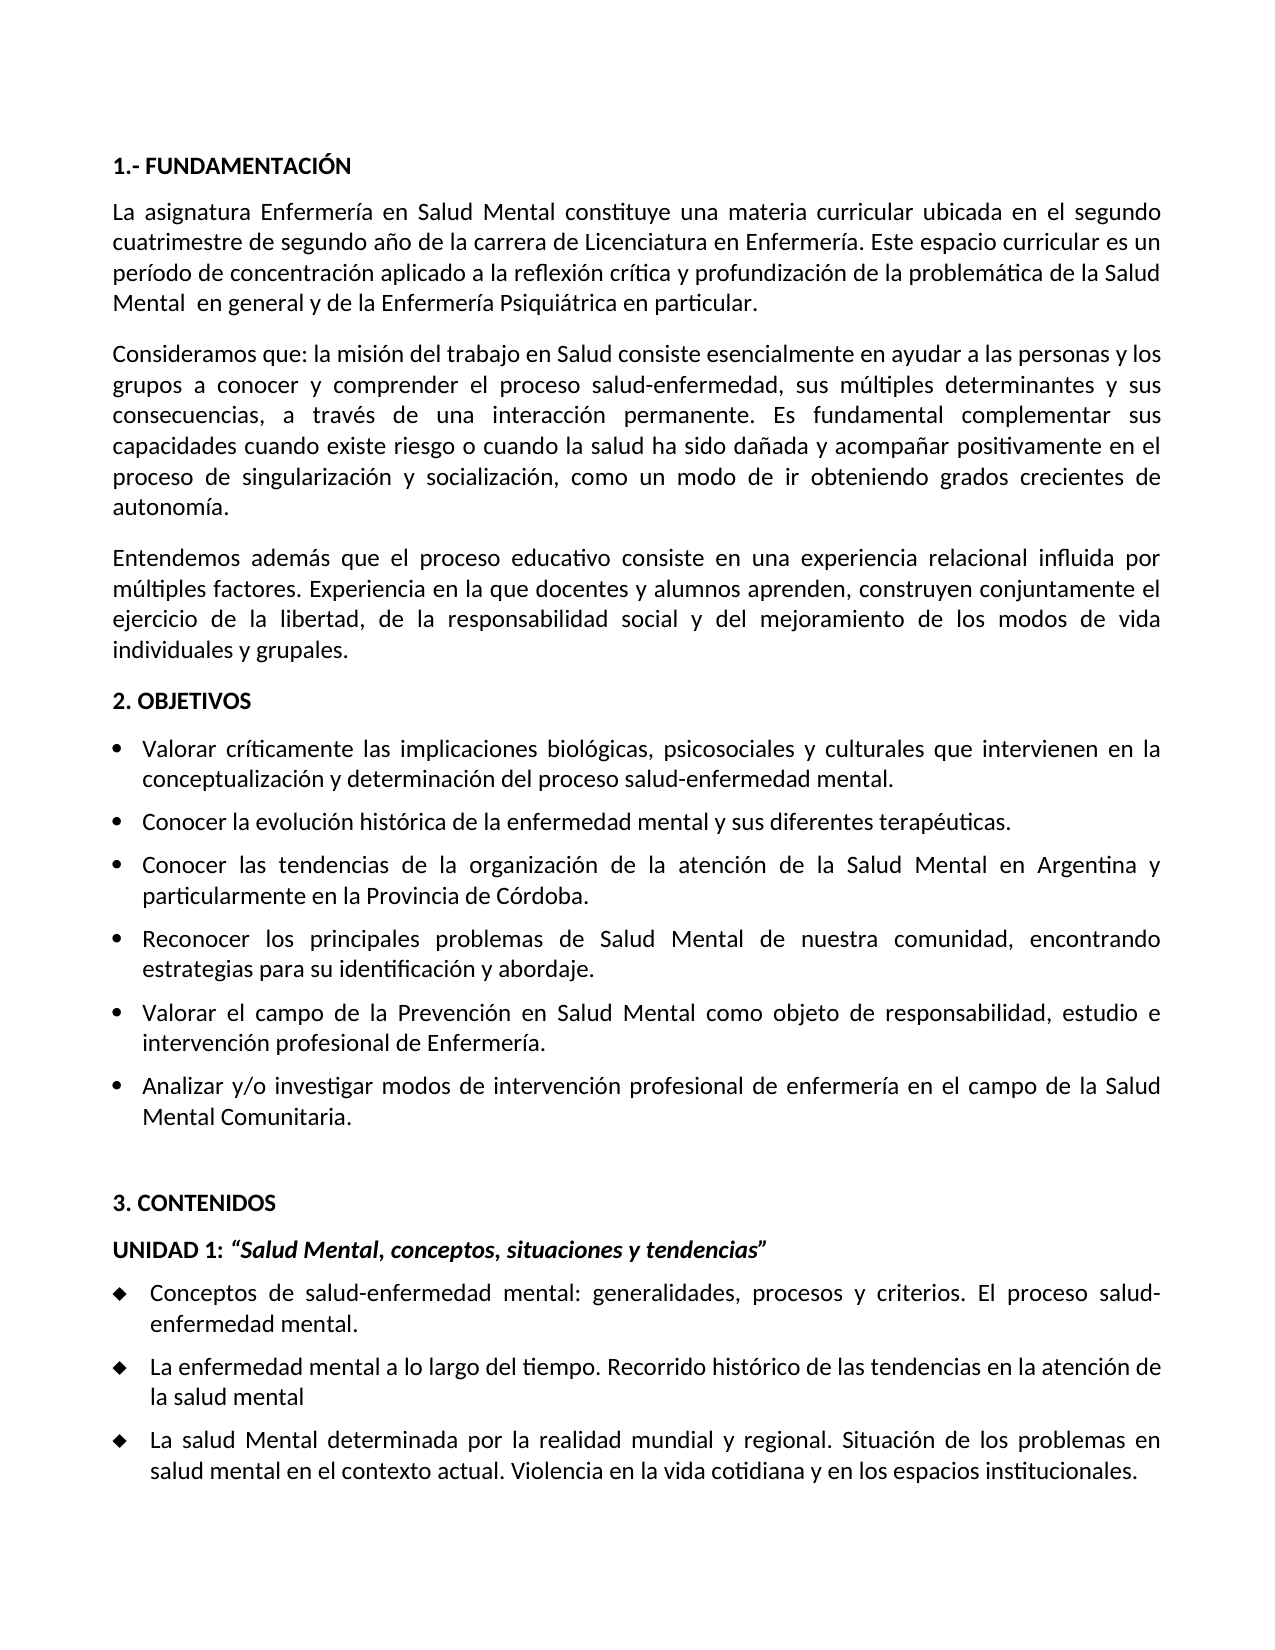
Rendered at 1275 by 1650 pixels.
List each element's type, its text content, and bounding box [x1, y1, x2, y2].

list Reconocer los principales problemas de Salud Mental de nuestra comunidad, encontrando estrategias para su identificación y abordaje. [112, 923, 1162, 984]
list Valorar críticamente las implicaciones biológicas, psicosociales y culturales que intervienen en la conceptualización y determinación del proceso salud-enfermedad mental. [112, 733, 1162, 794]
list La enfermedad mental a lo largo del tiempo. Recorrido histórico de las tendencias en la atención de la salud mental [112, 1351, 1162, 1412]
text Consideramos que: la misión del trabajo en Salud consiste esencialmente en ayudar a las personas y los grupos a conocer y comprender el proceso salud-enfermedad, sus múltiples determinantes y sus consecuencias, a través de una interacción permanente. Es fundamental complementar sus capacidades cuando existe riesgo o cuando la salud ha sido dañada y acompañar positivamente en el proceso de singularización y socialización, como un modo de ir obteniendo grados crecientes de autonomía. [112, 339, 1162, 522]
list Conocer las tendencias de la organización de la atención de en Argentina y particularmente en de Córdoba. [112, 849, 1162, 911]
list Conocer la evolución histórica de la enfermedad mental y sus diferentes terapéuticas. [112, 807, 1162, 837]
list Conceptos de salud-enfermedad mental: generalidades, procesos y criterios. El proceso salud-enfermedad mental. [112, 1277, 1162, 1338]
text 2. OBJETIVOS [112, 686, 1162, 716]
text UNIDAD 1: “Salud Mental, conceptos, situaciones y tendencias” [112, 1234, 1162, 1265]
text 3. CONTENIDOS [112, 1187, 1162, 1217]
list Valorar el campo de la Prevención en Salud Mental como objeto de responsabilidad, estudio e intervención profesional de Enfermería. [112, 997, 1162, 1058]
text Entendemos además que el proceso educativo consiste en una experiencia relacional influida por múltiples factores. Experiencia en la que docentes y alumnos aprenden, construyen conjuntamente el ejercicio de la libertad, de la responsabilidad social y del mejoramiento de los modos de vida individuales y grupales. [112, 543, 1162, 665]
text 1.- FUNDAMENTACIÓN [112, 150, 1162, 181]
list Analizar y/o investigar modos de intervención profesional de enfermería en el campo de la Salud Mental Comunitaria. [112, 1070, 1162, 1131]
text La asignatura Enfermería en Salud Mental constituye una materia curricular ubicada en el segundo cuatrimestre de segundo año de la carrera de Licenciatura en Enfermería. Este espacio curricular es un período de concentración aplicado a la reflexión crítica y profundización de la problemática de la Salud Mental en general y de la Enfermería Psiquiátrica en particular. [112, 196, 1162, 318]
list La salud Mental determinada por la realidad mundial y regional. Situación de los problemas en salud mental en el contexto actual. Violencia en la vida cotidiana y en los espacios institucionales. [112, 1424, 1162, 1485]
